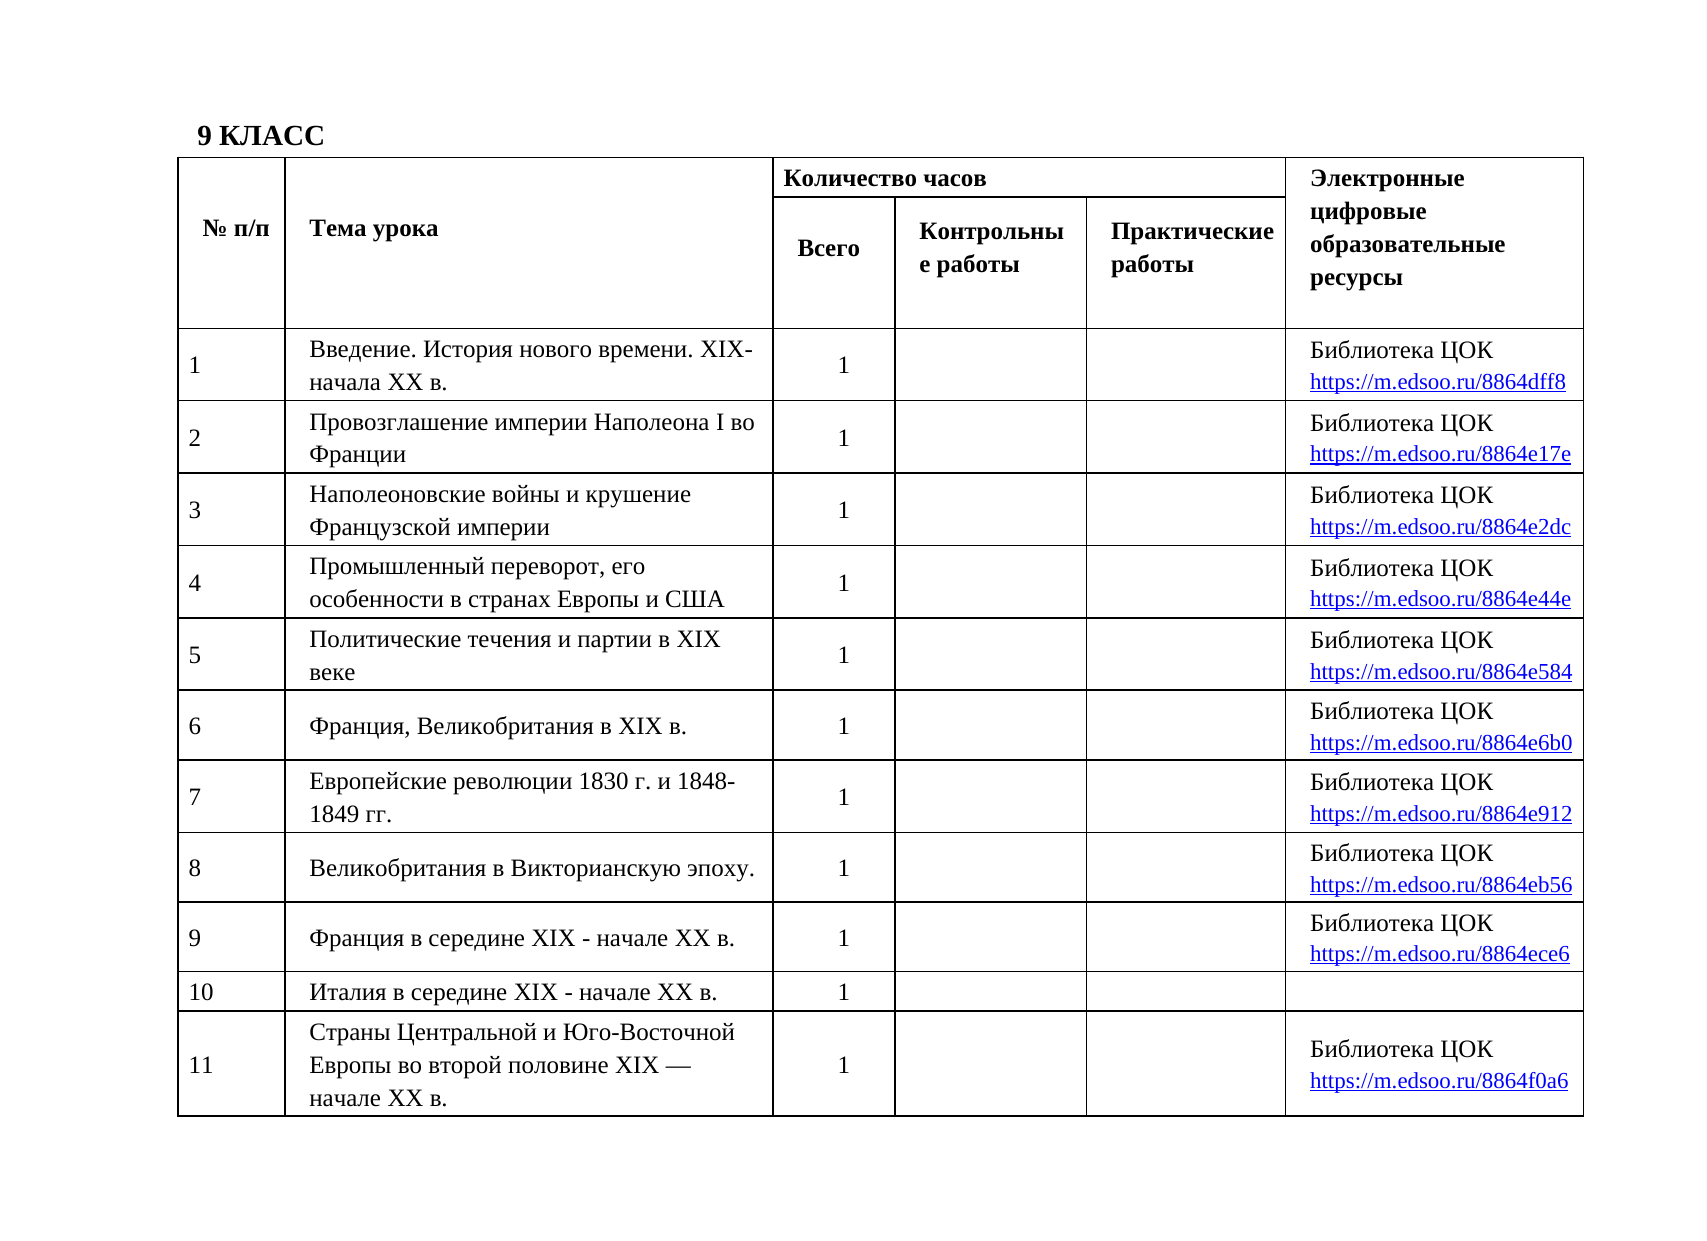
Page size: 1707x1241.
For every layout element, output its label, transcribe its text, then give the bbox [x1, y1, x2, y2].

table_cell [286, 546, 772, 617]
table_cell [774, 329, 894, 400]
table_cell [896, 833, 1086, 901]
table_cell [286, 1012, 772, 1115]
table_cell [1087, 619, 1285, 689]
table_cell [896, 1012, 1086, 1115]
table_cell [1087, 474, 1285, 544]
text 9 КЛАСС [190, 118, 1618, 152]
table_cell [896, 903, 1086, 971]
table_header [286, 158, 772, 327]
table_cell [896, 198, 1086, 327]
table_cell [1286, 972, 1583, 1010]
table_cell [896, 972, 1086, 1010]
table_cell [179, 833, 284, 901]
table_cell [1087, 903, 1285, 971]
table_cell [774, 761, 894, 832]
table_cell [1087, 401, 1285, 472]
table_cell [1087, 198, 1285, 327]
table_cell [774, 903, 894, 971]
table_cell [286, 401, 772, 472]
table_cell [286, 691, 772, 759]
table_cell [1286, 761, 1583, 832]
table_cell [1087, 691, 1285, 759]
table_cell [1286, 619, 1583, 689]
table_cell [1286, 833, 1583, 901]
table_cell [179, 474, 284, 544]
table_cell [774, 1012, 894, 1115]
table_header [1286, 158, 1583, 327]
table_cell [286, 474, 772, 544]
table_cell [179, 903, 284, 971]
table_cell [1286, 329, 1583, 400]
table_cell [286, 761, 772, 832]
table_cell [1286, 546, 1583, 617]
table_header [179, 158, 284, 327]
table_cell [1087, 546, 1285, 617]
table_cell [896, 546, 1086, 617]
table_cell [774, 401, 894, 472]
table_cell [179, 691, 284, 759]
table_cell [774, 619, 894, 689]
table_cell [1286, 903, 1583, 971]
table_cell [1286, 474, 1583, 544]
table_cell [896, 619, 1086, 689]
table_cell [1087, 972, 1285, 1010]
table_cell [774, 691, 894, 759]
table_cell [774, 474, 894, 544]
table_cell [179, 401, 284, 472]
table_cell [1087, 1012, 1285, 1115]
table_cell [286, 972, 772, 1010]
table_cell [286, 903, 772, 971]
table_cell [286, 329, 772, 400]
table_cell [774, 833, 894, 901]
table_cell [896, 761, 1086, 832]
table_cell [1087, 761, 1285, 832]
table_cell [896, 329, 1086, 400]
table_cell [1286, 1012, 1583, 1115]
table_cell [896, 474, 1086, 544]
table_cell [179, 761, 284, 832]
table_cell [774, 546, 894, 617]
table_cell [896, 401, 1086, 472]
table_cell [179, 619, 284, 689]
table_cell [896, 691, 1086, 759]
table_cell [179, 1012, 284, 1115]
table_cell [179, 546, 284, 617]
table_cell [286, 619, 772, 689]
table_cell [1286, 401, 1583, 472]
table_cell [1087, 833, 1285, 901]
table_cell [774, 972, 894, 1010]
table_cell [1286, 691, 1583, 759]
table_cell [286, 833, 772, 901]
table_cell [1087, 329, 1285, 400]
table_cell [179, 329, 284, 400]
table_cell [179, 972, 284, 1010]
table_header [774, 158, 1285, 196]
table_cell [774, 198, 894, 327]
